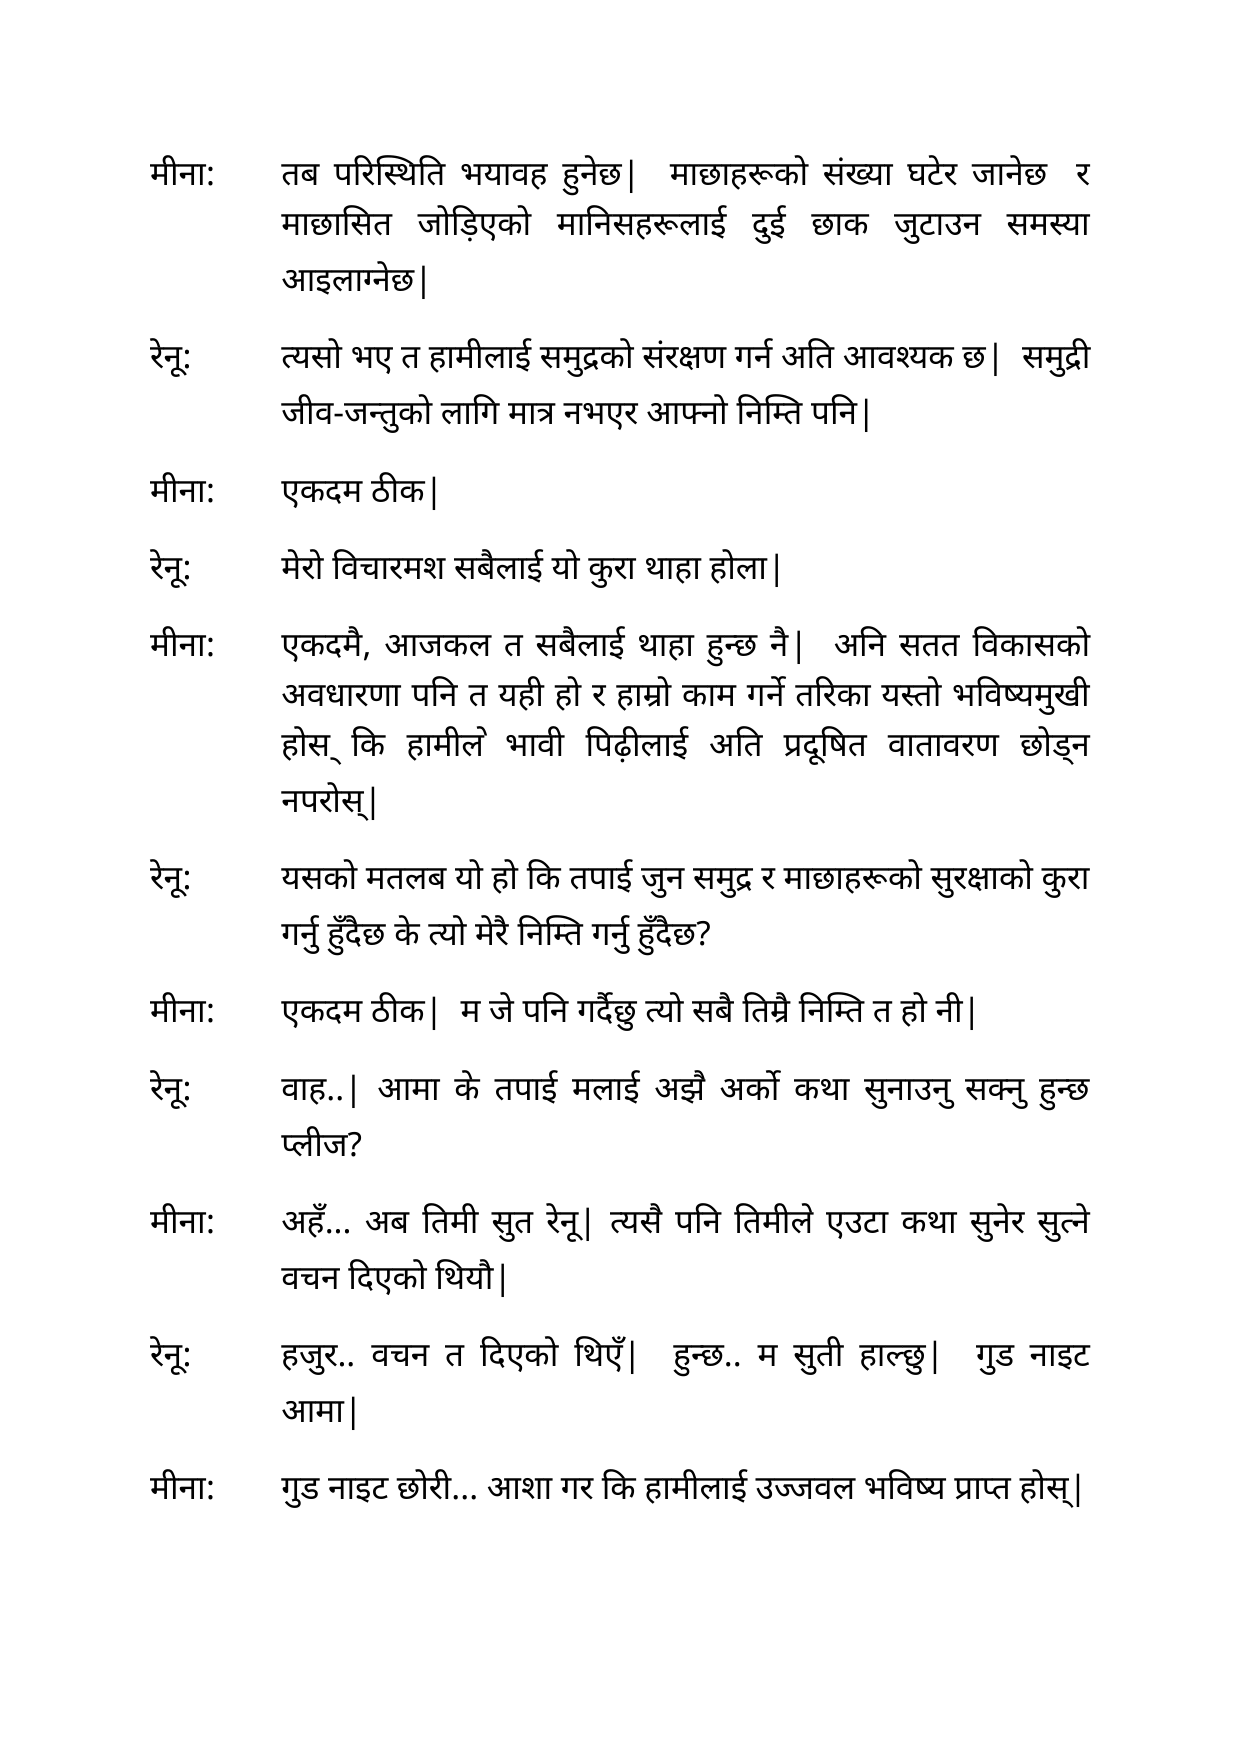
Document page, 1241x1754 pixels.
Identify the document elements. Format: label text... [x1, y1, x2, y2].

text रेनू: मेरो विचारमश सबैलाई यो कुरा थाहा होला| [150, 544, 1090, 593]
text मीना: एकदम ठीक| [150, 466, 1090, 516]
text रेनू: यसको मतलब यो हो कि तपाई जुन समुद्र र माछाहरूको सुरक्षाको कुरा गर्नु हुँदैछ के त्यो मेरै निम्ति गर्नु हुँदैछ? [150, 854, 1090, 959]
text मीना: एकदम ठीक| म जे पनि गर्दैछु त्यो सबै तिम्रै निम्ति त हो नी| [150, 987, 1090, 1036]
text मीना: अहँ... अब तिमी सुत रेनू| त्यसै पनि तिमीले एउटा कथा सुनेर सुत्ने वचन दिएको थियौ| [150, 1198, 1090, 1303]
text मीना: तब परिस्थिति भयावह हुनेछ| माछाहरूको संख्या घटेर जानेछ र माछासित जोड़िएको मानिसहरूलाई दुई छाक जुटाउन समस्या आइलाग्नेछ| [150, 150, 1090, 305]
text रेनू: हजुर.. वचन त दिएको थिएँ| हुन्छ.. म सुती हाल्छु| गुड नाइट आमा| [150, 1331, 1090, 1436]
text मीना: एकदमै, आजकल त सबैलाई थाहा हुन्छ नै| अनि सतत विकासको अवधारणा पनि त यही हो र हाम्रो काम गर्ने तरिका यस्तो भविष्यमुखी होस् कि हामीले भावी पिढ़ीलाई अति प्रदूषित वातावरण छोड्न नपरोस्‌| [150, 621, 1090, 826]
text रेनू: वाह..| आमा के तपाई मलाई अझै अर्को कथा सुनाउनु सक्नु हुन्छ प्लीज? [150, 1064, 1090, 1169]
text रेनू: त्यसो भए त हामीलाई समुद्रको संरक्षण गर्न अति आवश्यक छ| समुद्री जीव-जन्तुको लागि मात्र नभएर आफ्नो निम्ति पनि| [150, 333, 1090, 438]
text मीना: गुड नाइट छोरी... आशा गर कि हामीलाई उज्जवल भविष्य प्राप्त होस्‌| [150, 1464, 1090, 1513]
